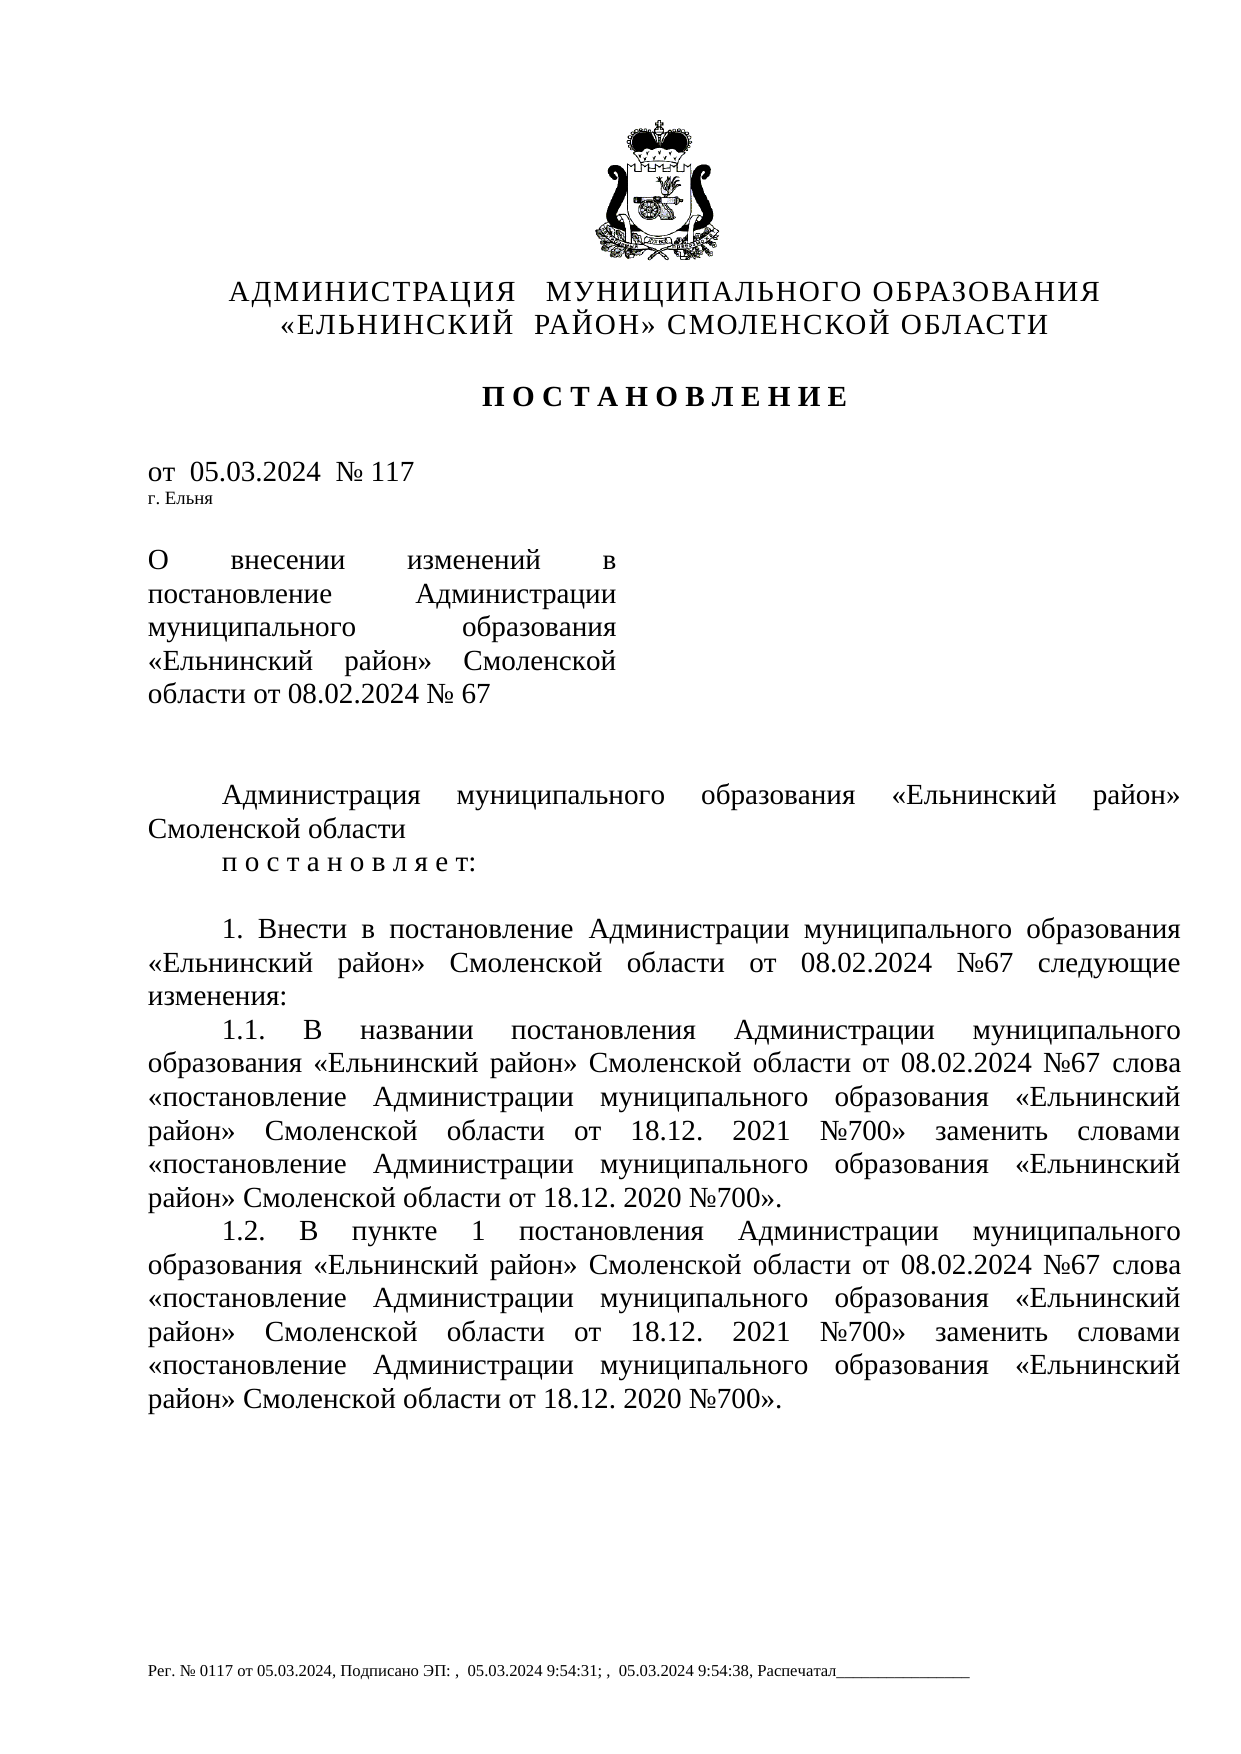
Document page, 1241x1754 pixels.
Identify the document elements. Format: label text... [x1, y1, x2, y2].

text 1. Внести в постановление Администрации муниципального образования «Ельнинский район» Смоленской области от 08.02.2024 №67 следующие изменения: [148, 911, 1181, 1012]
list от 05.03.2024 № 117 [148, 454, 1050, 487]
text АДМИНИСТРАЦИЯ МУНИЦИПАЛЬНОГО ОБРАЗОВАНИЯ [148, 274, 1181, 307]
text «ЕЛЬНИНСКИЙ РАЙОН» СМОЛЕНСКОЙ ОБЛАСТИ [148, 307, 1181, 341]
text 1.1. В названии постановления Администрации муниципального образования «Ельнинский район» Смоленской области от 08.02.2024 №67 слова «постановление Администрации муниципального образования «Ельнинский район» Смоленской области от 18.12. 2021 №700» заменить словами «постановление Администрации муниципального образования «Ельнинский район» Смоленской области от 18.12. 2020 №700». [148, 1012, 1181, 1213]
list г. Ельня [148, 487, 1050, 509]
picture [594, 118, 720, 262]
text О внесении изменений в постановление Администрации муниципального образования «Ельнинский район» Смоленской области от 08.02.2024 № 67 [148, 542, 616, 710]
text Администрация муниципального образования «Ельнинский район» Смоленской области [148, 777, 1181, 844]
subtitle П О С Т А Н О В Л Е Н И Е [148, 379, 1181, 413]
text п о с т а н о в л я е т: [148, 844, 1181, 878]
text 1.2. В пункте 1 постановления Администрации муниципального образования «Ельнинский район» Смоленской области от 08.02.2024 №67 слова «постановление Администрации муниципального образования «Ельнинский район» Смоленской области от 18.12. 2021 №700» заменить словами «постановление Администрации муниципального образования «Ельнинский район» Смоленской области от 18.12. 2020 №700». [148, 1213, 1181, 1414]
